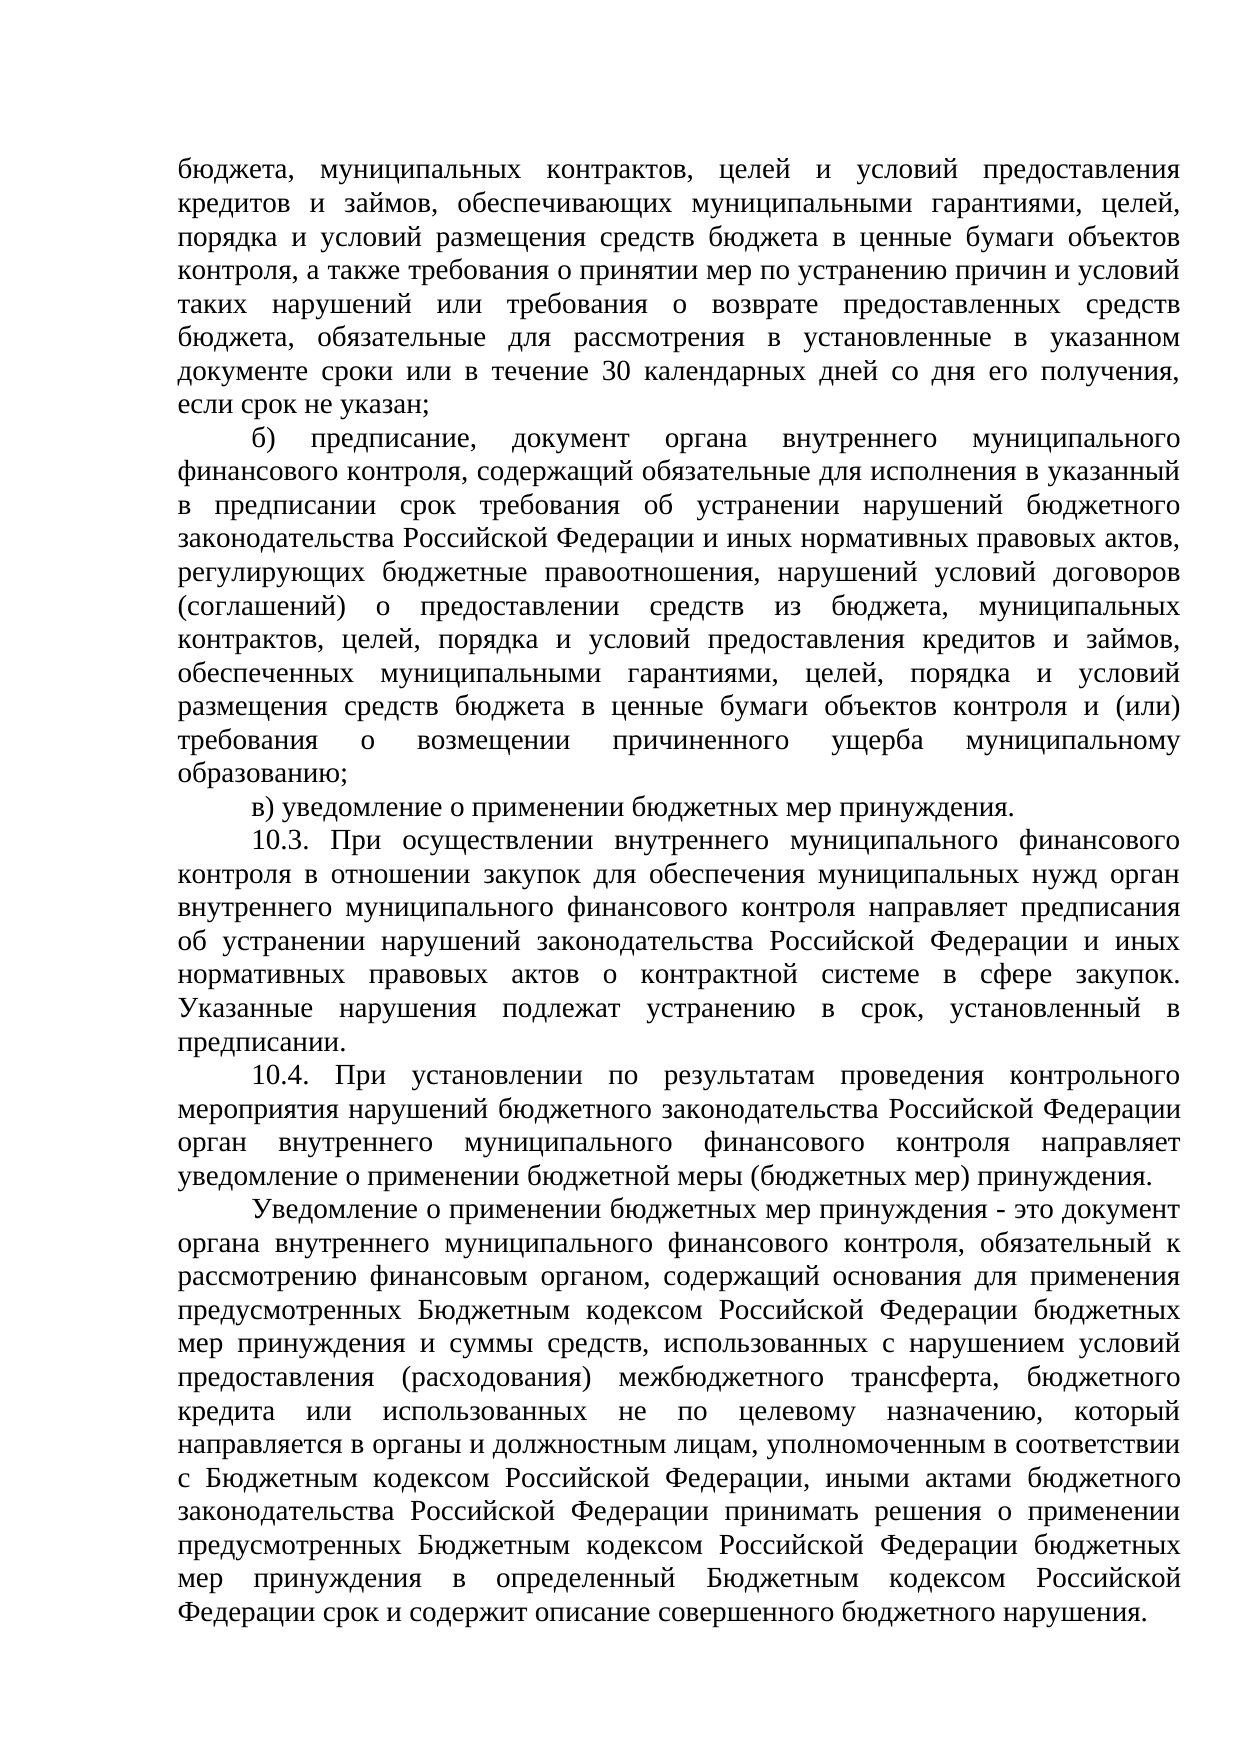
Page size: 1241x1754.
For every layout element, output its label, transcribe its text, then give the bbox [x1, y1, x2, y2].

text 10.3. При осуществлении внутреннего муниципального финансового контроля в отношении закупок для обеспечения муниципальных нужд орган внутреннего муниципального финансового контроля направляет предписания об устранении нарушений законодательства Российской Федерации и иных нормативных правовых актов о контрактной системе в сфере закупок. Указанные нарушения подлежат устранению в срок, установленный в предписании. [177, 822, 1181, 1057]
text 10.4. При установлении по результатам проведения контрольного мероприятия нарушений бюджетного законодательства Российской Федерации орган внутреннего муниципального финансового контроля направляет уведомление о применении бюджетной меры (бюджетных мер) принуждения. [177, 1057, 1181, 1191]
text Уведомление о применении бюджетных мер принуждения - это документ органа внутреннего муниципального финансового контроля, обязательный к рассмотрению финансовым органом, содержащий основания для применения предусмотренных Бюджетным кодексом Российской Федерации бюджетных мер принуждения и суммы средств, использованных с нарушением условий предоставления (расходования) межбюджетного трансферта, бюджетного кредита или использованных не по целевому назначению, который направляется в органы и должностным лицам, уполномоченным в соответствии с Бюджетным кодексом Российской Федерации, иными актами бюджетного законодательства Российской Федерации принимать решения о применении предусмотренных Бюджетным кодексом Российской Федерации бюджетных мер принуждения в определенный Бюджетным кодексом Российской Федерации срок и содержит описание совершенного бюджетного нарушения. [177, 1191, 1181, 1627]
text в) уведомление о применении бюджетных мер принуждения. [177, 789, 1181, 822]
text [177, 152, 1181, 420]
text б) предписание, документ органа внутреннего муниципального финансового контроля, содержащий обязательные для исполнения в указанный в предписании срок требования об устранении нарушений бюджетного законодательства Российской Федерации и иных нормативных правовых актов, регулирующих бюджетные правоотношения, нарушений условий договоров (соглашений) о предоставлении средств из бюджета, муниципальных контрактов, целей, порядка и условий предоставления кредитов и займов, обеспеченных муниципальными гарантиями, целей, порядка и условий размещения средств бюджета в ценные бумаги объектов контроля и (или) требования о возмещении причиненного ущерба муниципальному образованию; [177, 420, 1181, 789]
